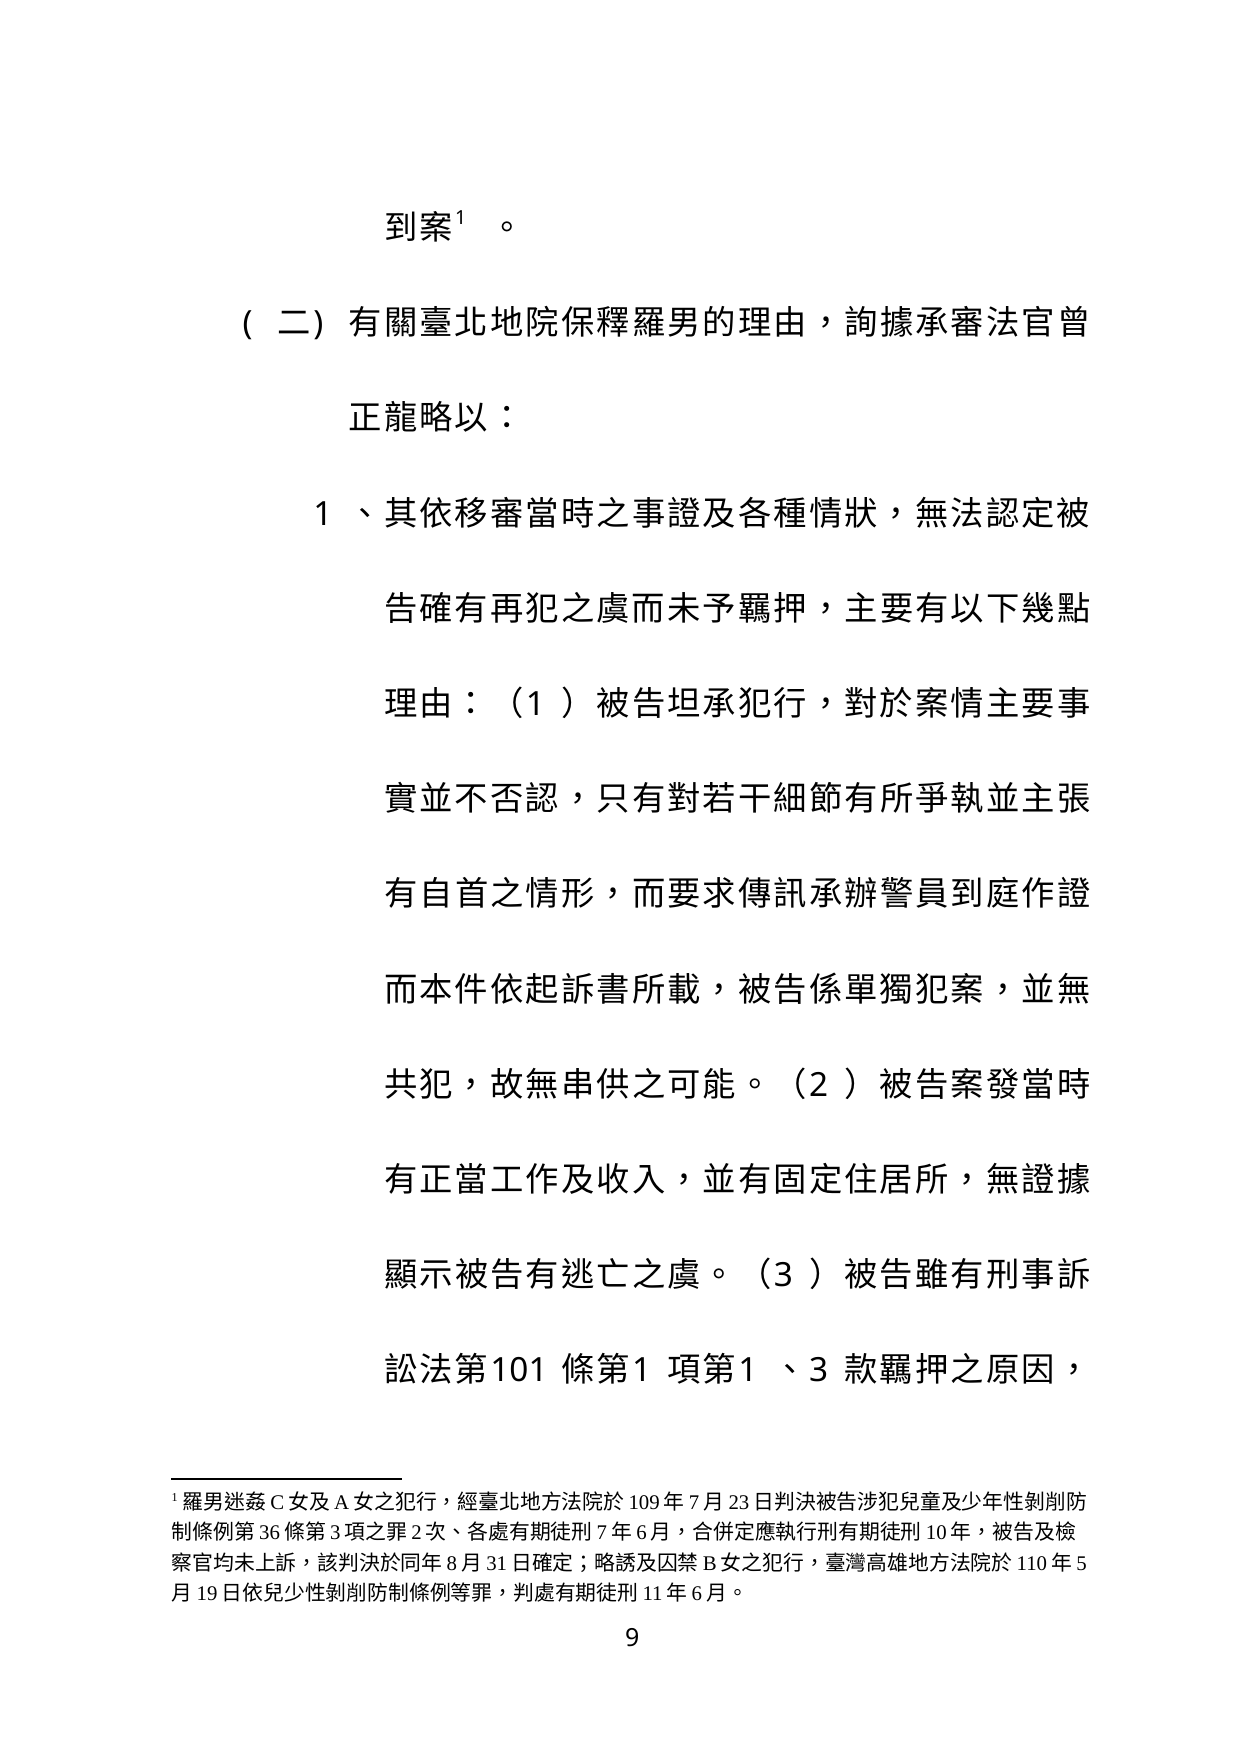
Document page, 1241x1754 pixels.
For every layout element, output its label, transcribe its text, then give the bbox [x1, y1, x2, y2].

subtitle 有關臺北地院保釋羅男的理由，詢據承審法官曾正龍略以： [242, 272, 1092, 463]
